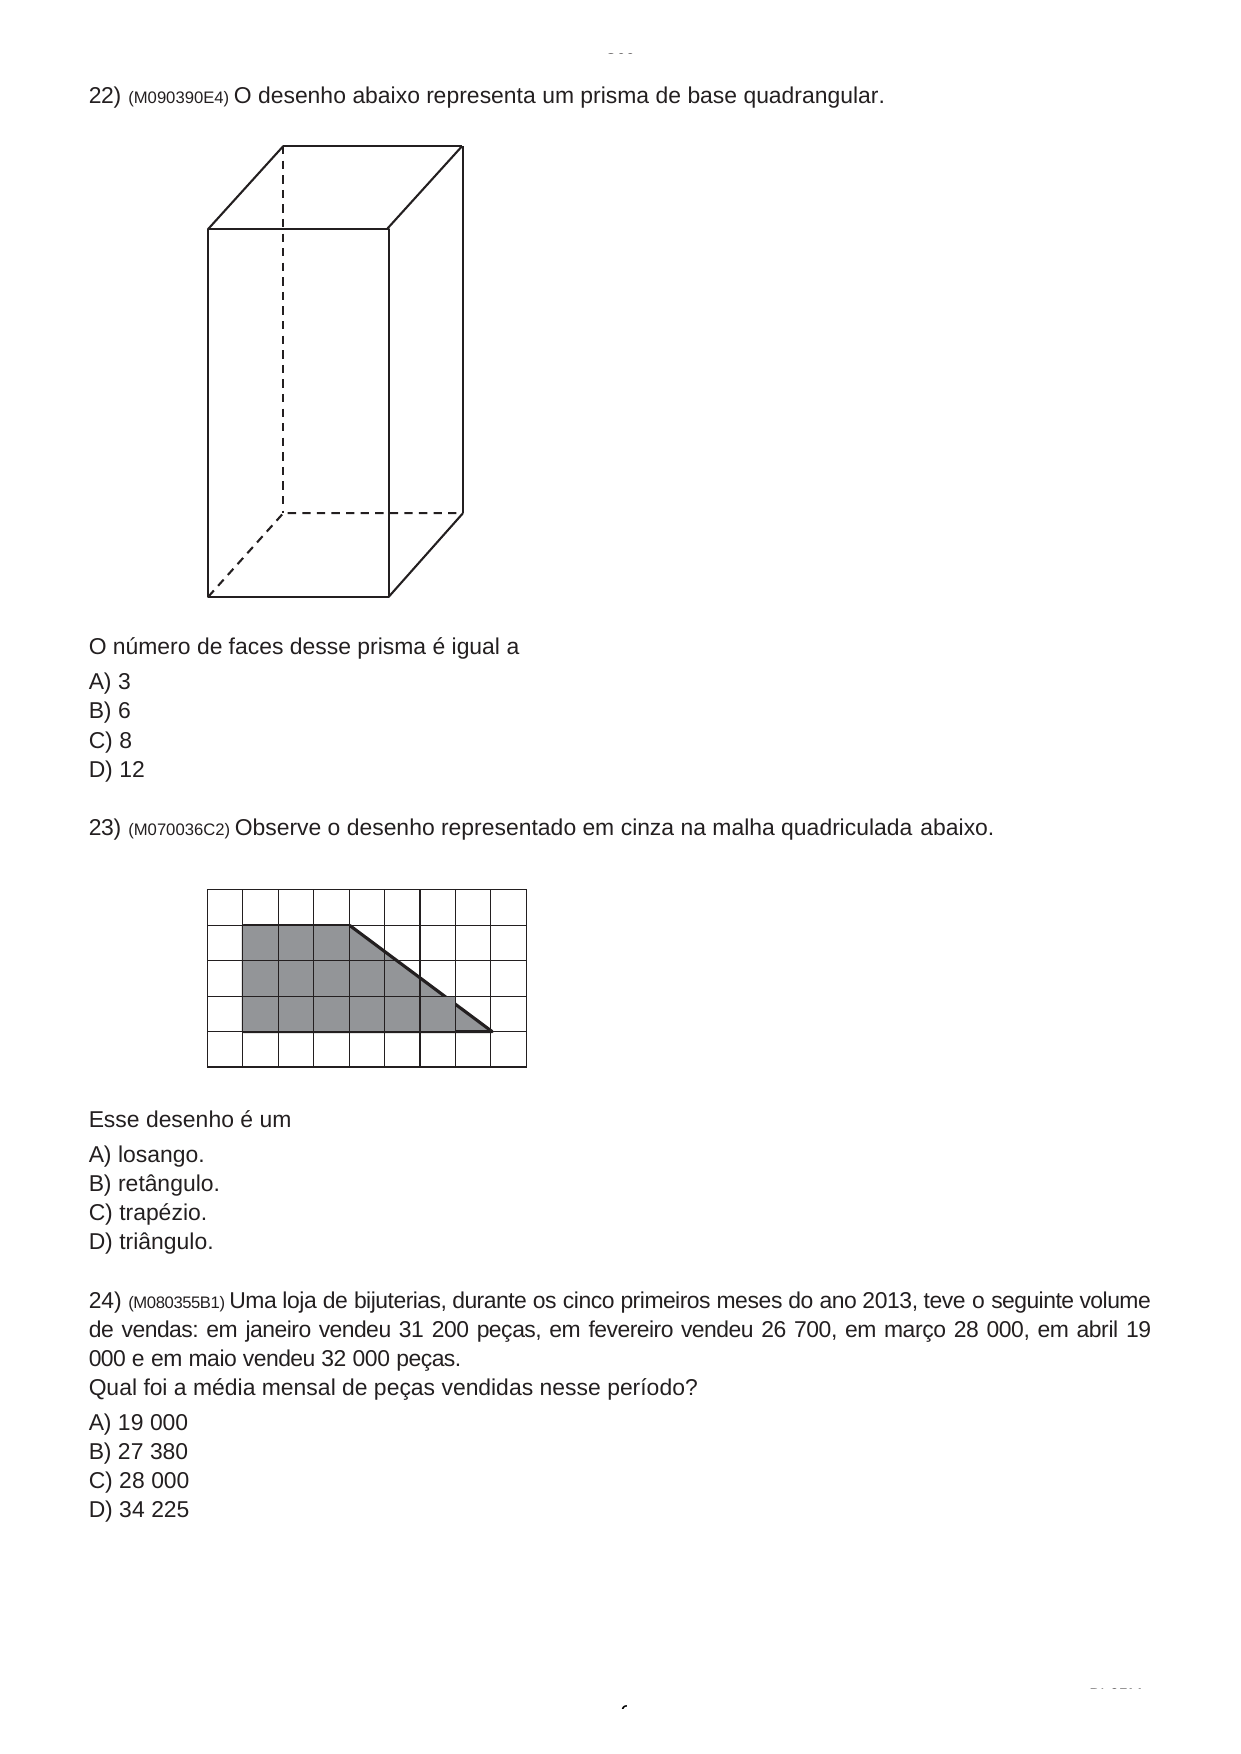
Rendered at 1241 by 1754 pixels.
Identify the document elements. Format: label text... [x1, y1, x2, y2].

table_header [421, 890, 455, 925]
text C) 28 000 [88, 1467, 1163, 1493]
table_cell [421, 926, 455, 960]
text O número de faces desse prisma é igual a [88, 633, 1150, 660]
table_cell [243, 926, 278, 960]
table_cell [385, 926, 419, 960]
text D) triângulo. [88, 1228, 1163, 1255]
table_cell [243, 997, 278, 1031]
table_cell [314, 1032, 349, 1066]
table_header [314, 890, 349, 925]
table_cell [456, 1032, 490, 1066]
table_cell [243, 1032, 278, 1066]
list 8 [88, 727, 1163, 753]
table_cell [279, 961, 313, 996]
table_cell [314, 961, 349, 996]
table_header [208, 890, 242, 925]
table_cell [491, 961, 526, 996]
table_cell [456, 997, 490, 1031]
table_cell [421, 961, 455, 996]
table_cell [350, 997, 384, 1031]
table_cell [208, 961, 242, 996]
text Esse desenho é um [88, 1106, 1163, 1132]
text 24) (M080355B1) Uma loja de bijuterias, durante os cinco primeiros meses do ano 2013, teve o seguinte volume de vendas: em janeiro vendeu 31 200 peças, em fevereiro vendeu 26 700, em março 28 000, em abril 19 000 e em maio vendeu 32 000 peças. [88, 1287, 1151, 1371]
table_header [243, 890, 278, 925]
table_cell [350, 1032, 384, 1066]
list (M090390E4) O desenho abaixo representa um prisma de base quadrangular. [88, 82, 1163, 108]
table_header [491, 890, 526, 925]
table_cell [208, 1032, 242, 1066]
list 6 [88, 697, 1163, 724]
text D) 34 225 [88, 1496, 1163, 1522]
table_cell [208, 997, 242, 1031]
list 12 [88, 756, 1163, 782]
list retângulo. [88, 1170, 1163, 1196]
table_cell [385, 1032, 419, 1066]
table_cell [314, 926, 349, 960]
table_header [456, 890, 490, 925]
text B) 27 380 [88, 1438, 1163, 1464]
table_header [279, 890, 313, 925]
table_cell [279, 1032, 313, 1066]
table_cell [350, 926, 384, 960]
table_cell [350, 961, 384, 996]
table_cell [243, 961, 278, 996]
table_cell [279, 926, 313, 960]
table_cell [208, 926, 242, 960]
table_cell [456, 961, 490, 996]
table_cell [385, 961, 419, 996]
table_cell [314, 997, 349, 1031]
table_cell [279, 997, 313, 1031]
table_cell [421, 997, 455, 1031]
text C) trapézio. [88, 1199, 1163, 1226]
text A) 19 000 [88, 1409, 1163, 1435]
table_header [385, 890, 419, 925]
table_header [350, 890, 384, 925]
text Qual foi a média mensal de peças vendidas nesse período? [88, 1374, 1163, 1400]
table_cell [491, 997, 526, 1031]
table_cell [491, 1032, 526, 1066]
list (M070036C2) Observe o desenho representado em cinza na malha quadriculada abaixo. [88, 814, 1163, 841]
list losango. [88, 1141, 1163, 1167]
table_cell [491, 926, 526, 960]
list 3 [88, 668, 1163, 695]
table_cell [456, 926, 490, 960]
table_cell [385, 997, 419, 1031]
table_cell [421, 1032, 455, 1066]
